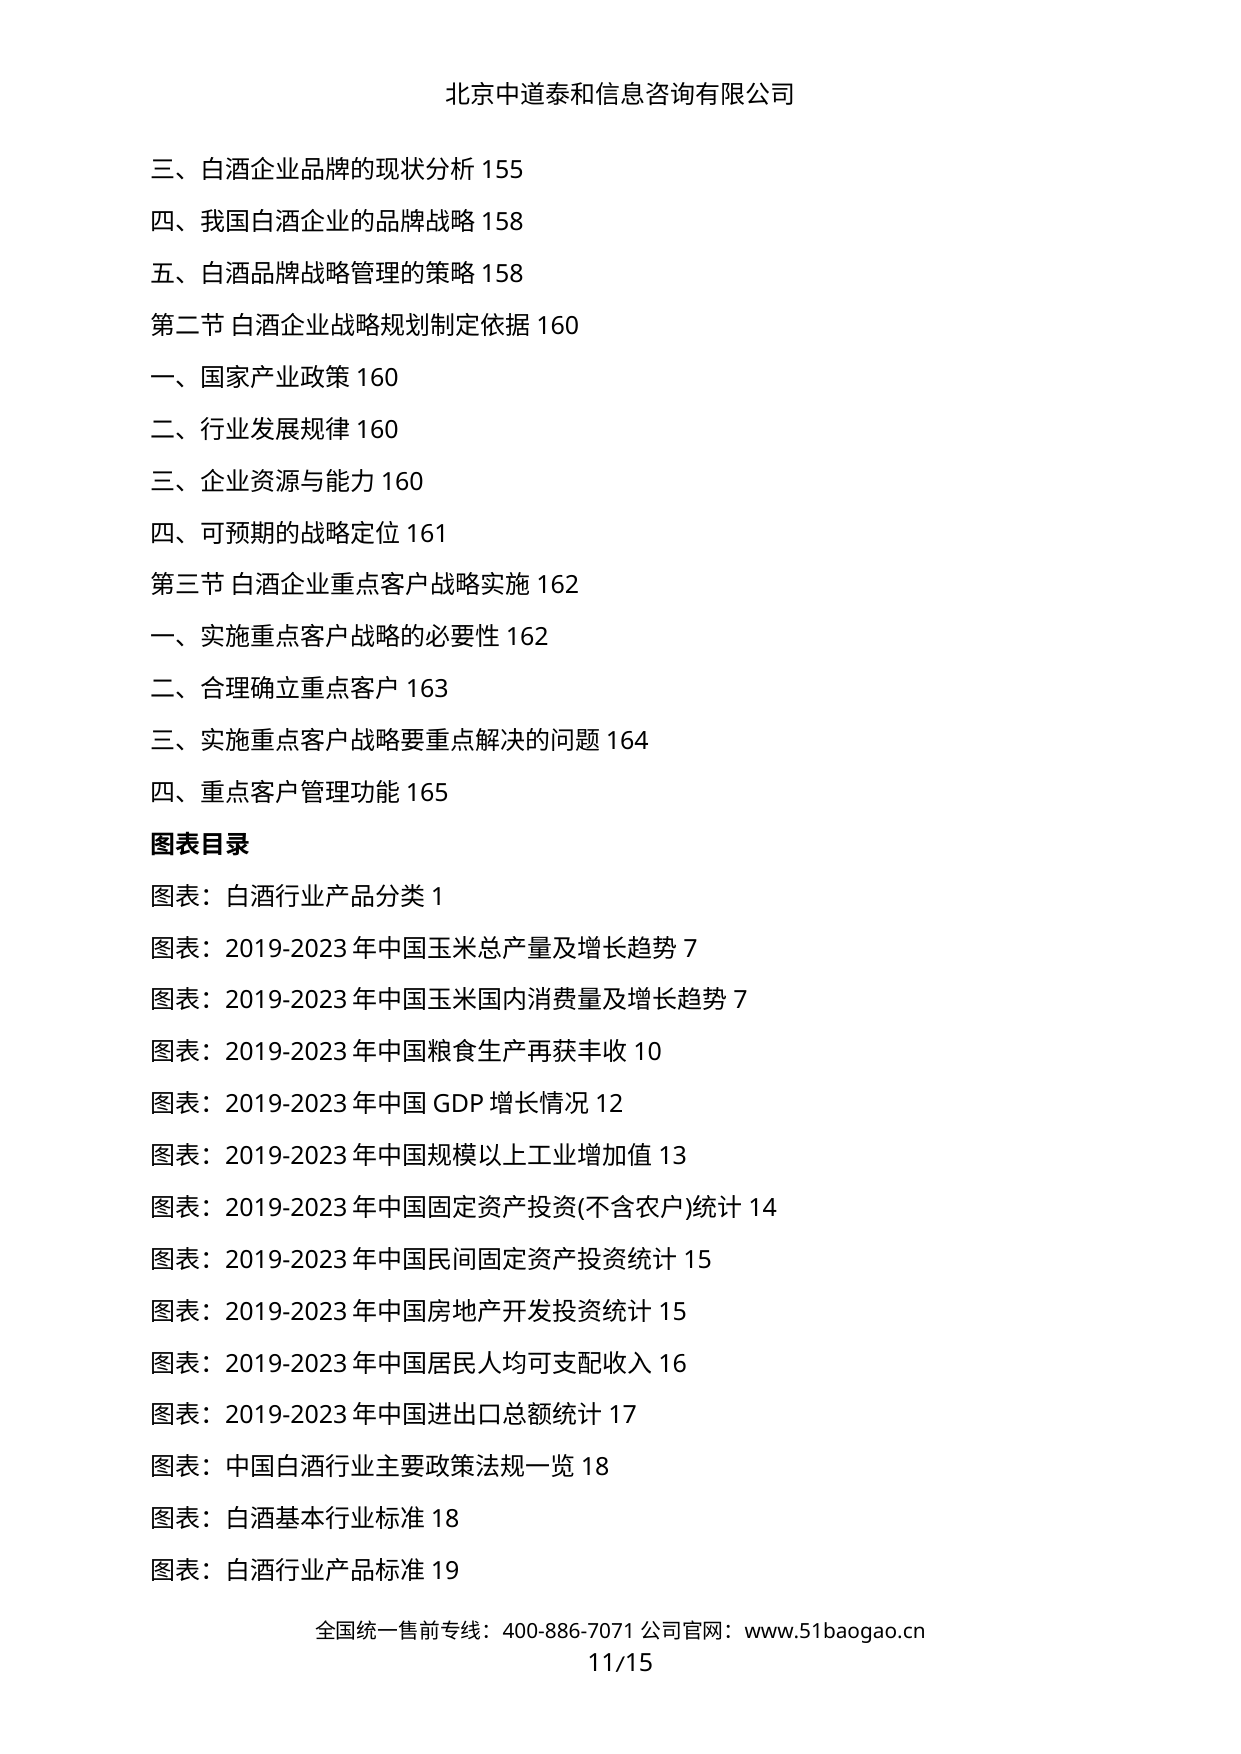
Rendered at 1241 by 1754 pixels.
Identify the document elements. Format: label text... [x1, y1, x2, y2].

text 图表：2019-2023年中国进出口总额统计 17 [150, 1395, 1090, 1431]
text 图表：2019-2023年中国规模以上工业增加值 13 [150, 1136, 1090, 1172]
text 图表：2019-2023年中国房地产开发投资统计 15 [150, 1291, 1090, 1327]
text 图表：2019-2023年中国玉米总产量及增长趋势 7 [150, 928, 1090, 964]
text 二、合理确立重点客户 163 [150, 669, 1090, 705]
text 二、行业发展规律 160 [150, 409, 1090, 446]
text 图表：白酒行业产品分类 1 [150, 876, 1090, 912]
text 三、实施重点客户战略要重点解决的问题 164 [150, 721, 1090, 757]
text 四、我国白酒企业的品牌战略 158 [150, 202, 1090, 238]
text 三、白酒企业品牌的现状分析 155 [150, 150, 1090, 186]
text 五、白酒品牌战略管理的策略 158 [150, 254, 1090, 290]
text 图表目录 [150, 824, 1090, 861]
text 第三节 白酒企业重点客户战略实施 162 [150, 565, 1090, 601]
text 一、国家产业政策 160 [150, 357, 1090, 394]
text 图表：中国白酒行业主要政策法规一览 18 [150, 1447, 1090, 1483]
text 一、实施重点客户战略的必要性 162 [150, 617, 1090, 653]
text 第二节 白酒企业战略规划制定依据 160 [150, 306, 1090, 342]
text 四、重点客户管理功能 165 [150, 772, 1090, 809]
text 四、可预期的战略定位 161 [150, 513, 1090, 549]
text 图表：2019-2023年中国固定资产投资(不含农户)统计 14 [150, 1187, 1090, 1224]
text 图表：白酒行业产品标准 19 [150, 1551, 1090, 1587]
text 图表：2019-2023年中国粮食生产再获丰收 10 [150, 1032, 1090, 1068]
text 图表：2019-2023年中国GDP增长情况 12 [150, 1084, 1090, 1120]
text 图表：2019-2023年中国玉米国内消费量及增长趋势 7 [150, 980, 1090, 1016]
text 图表：2019-2023年中国民间固定资产投资统计 15 [150, 1239, 1090, 1276]
text 三、企业资源与能力 160 [150, 461, 1090, 497]
text 图表：2019-2023年中国居民人均可支配收入 16 [150, 1343, 1090, 1379]
text 图表：白酒基本行业标准 18 [150, 1499, 1090, 1535]
